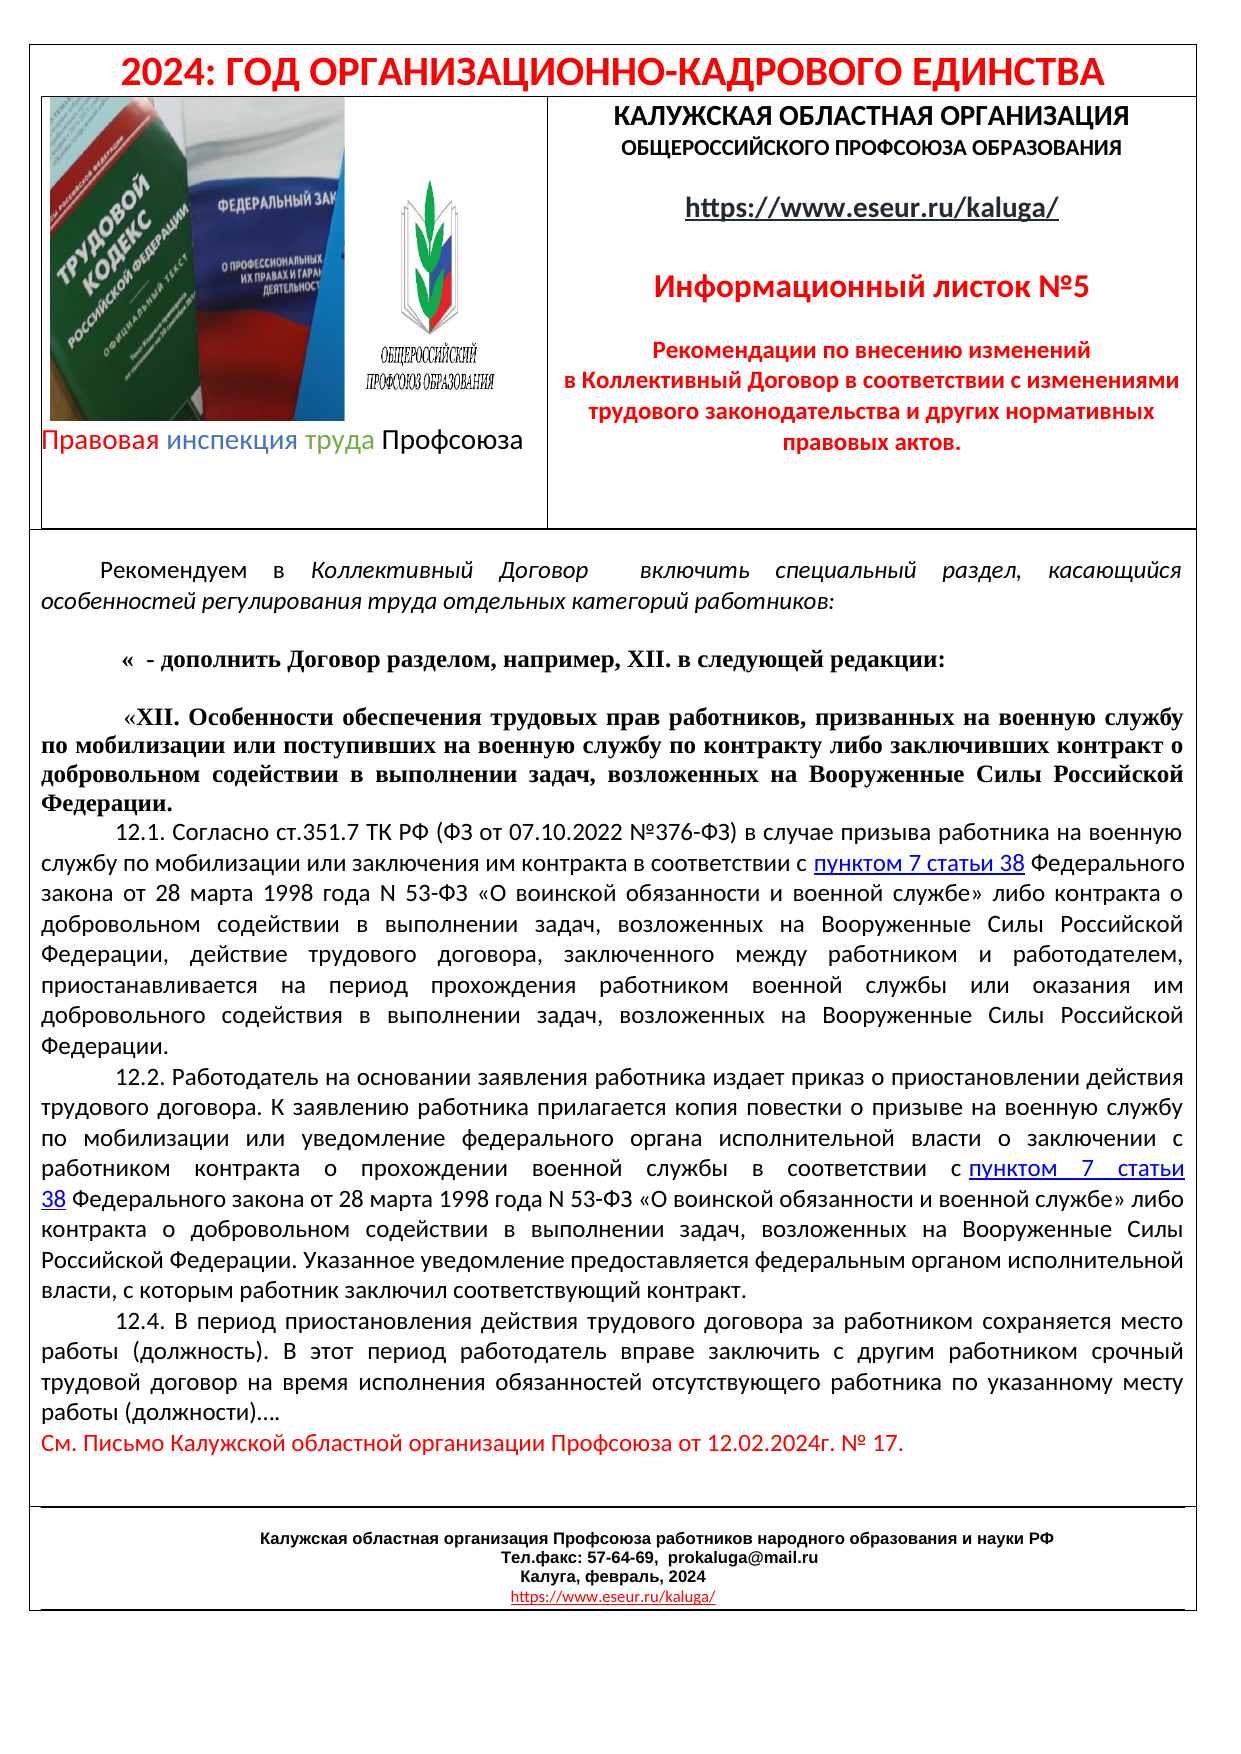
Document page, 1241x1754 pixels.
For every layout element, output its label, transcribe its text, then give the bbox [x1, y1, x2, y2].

picture [49, 97, 515, 421]
table_cell Калужская областная организация Профсоюза работников народного образования и науки РФ Тел.факс: 57-64-69, prokaluga@mail.ru Калуга, февраль, 2024 https://www.eseur.ru/kaluga/ [30, 1507, 1196, 1610]
table_header 2024: ГОД ОРГАНИЗАЦИОННО-КАДРОВОГО ЕДИНСТВА [30, 45, 1196, 529]
table_cell Рекомендуем в Коллективный Договор включить специальный раздел, касающийся особенностей регулирования труда отдельных категорий работников: « - дополнить Договор разделом, например, XΙΙ. в следующей редакции: «XΙΙ. Особенности обеспечения трудовых прав работников, призванных на военную службу по мобилизации или поступивших на военную службу по контракту либо заключивших контракт о добровольном содействии в выполнении задач, возложенных на Вооруженные Силы Российской Федерации. 12.1. Согласно ст.351.7 ТК РФ (ФЗ от 07.10.2022 №376-ФЗ) в случае призыва работника на военную службу по мобилизации или заключения им контракта в соответствии с пунктом 7 статьи 38 Федерального закона от 28 марта 1998 года N 53-ФЗ «О воинской обязанности и военной службе» либо контракта о добровольном содействии в выполнении задач, возложенных на Вооруженные Силы Российской Федерации, действие трудового договора, заключенного между работником и работодателем, приостанавливается на период прохождения работником военной службы или оказания им добровольного содействия в выполнении задач, возложенных на Вооруженные Силы Российской Федерации. 12.2. Работодатель на основании заявления работника издает приказ о приостановлении действия трудового договора. К заявлению работника прилагается копия повестки о призыве на военную службу по мобилизации или уведомление федерального органа исполнительной власти о заключении с работником контракта о прохождении военной службы в соответствии с пунктом 7 статьи 38 Федерального закона от 28 марта 1998 года N 53-ФЗ «О воинской обязанности и военной службе» либо контракта о добровольном содействии в выполнении задач, возложенных на Вооруженные Силы Российской Федерации. Указанное уведомление предоставляется федеральным органом исполнительной власти, с которым работник заключил соответствующий контракт. 12.4. В период приостановления действия трудового договора за работником сохраняется место работы (должность). В этот период работодатель вправе заключить с другим работником срочный трудовой договор на время исполнения обязанностей отсутствующего работника по указанному месту работы (должности)…. См. Письмо Калужской областной организации Профсоюза от 12.02.2024г. № 17. [30, 530, 1196, 1506]
